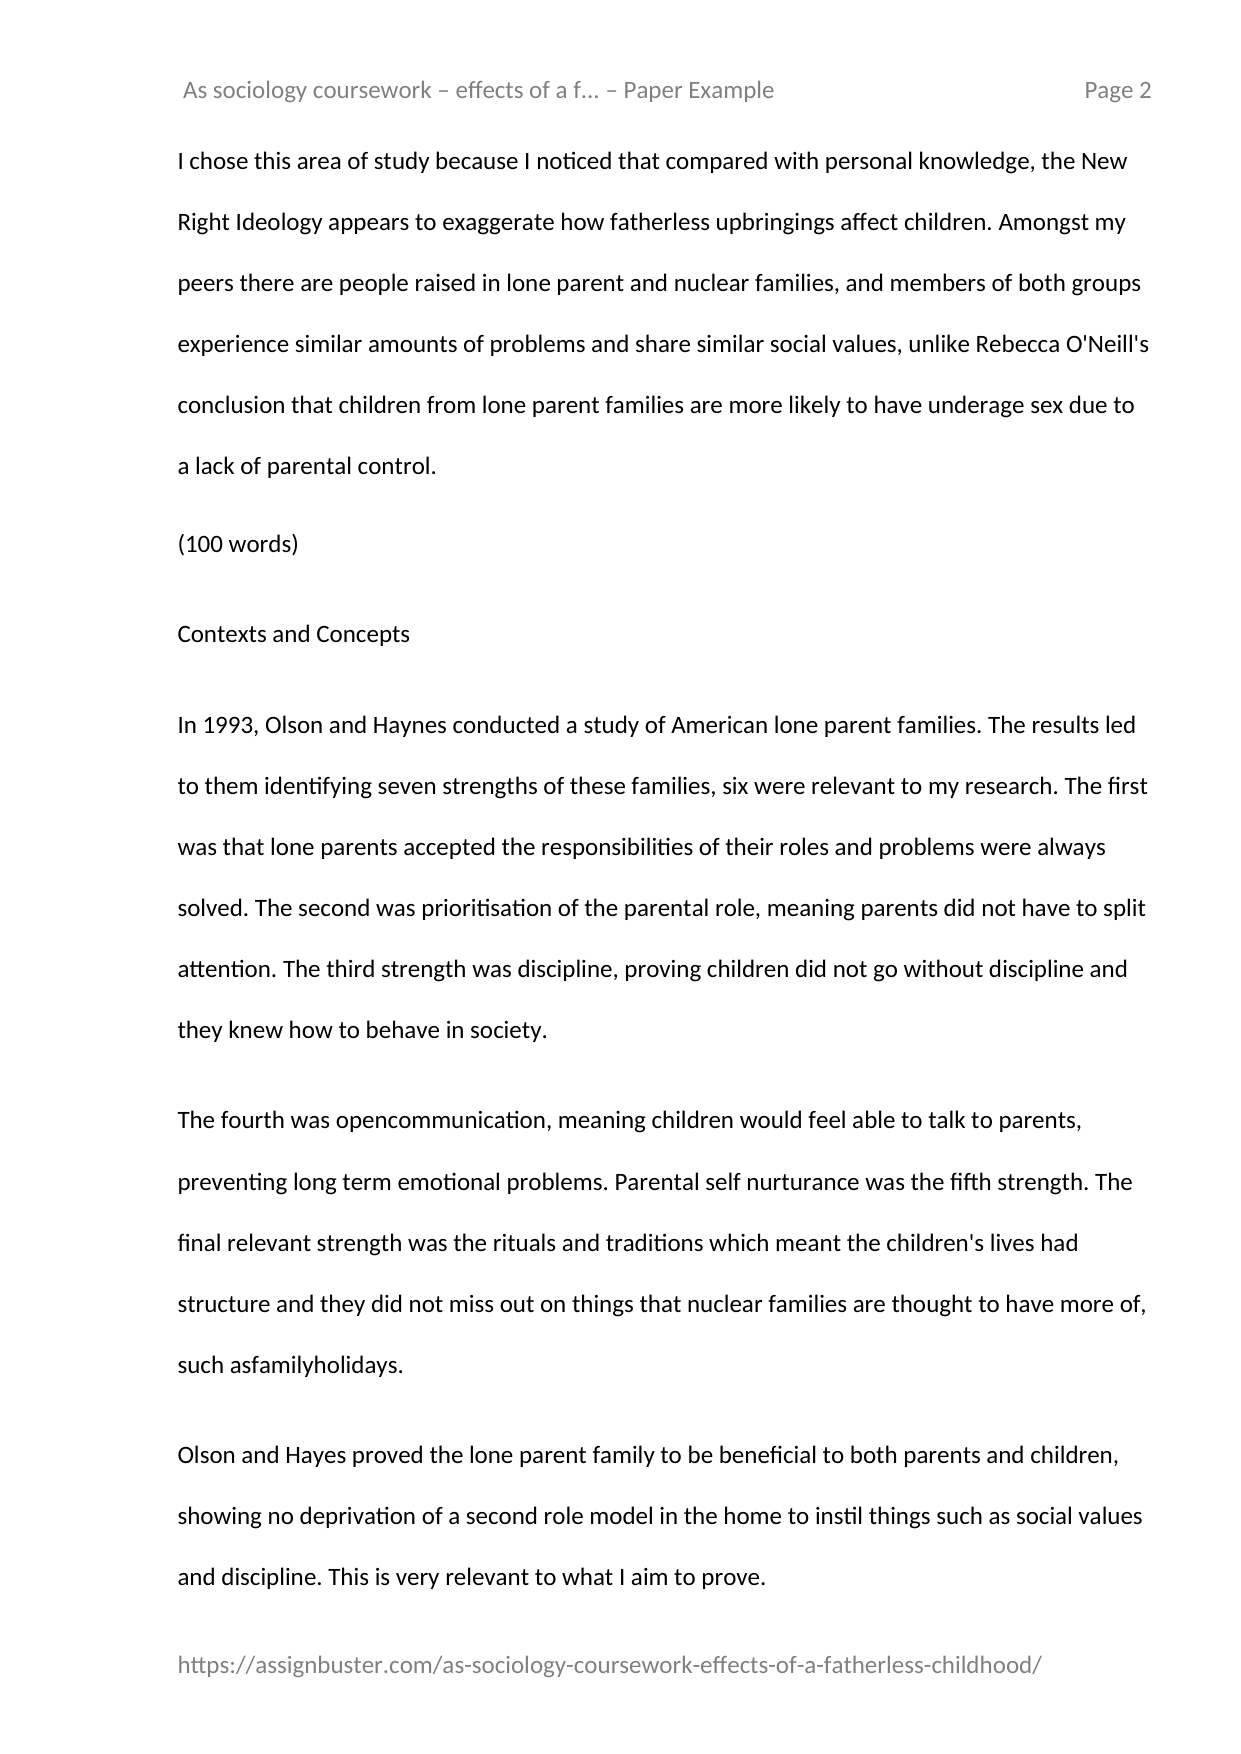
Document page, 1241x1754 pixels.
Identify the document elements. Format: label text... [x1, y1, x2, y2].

text In 1993, Olson and Haynes conducted a study of American lone parent families. The results led to them identifying seven strengths of these families, six were relevant to my research. The first was that lone parents accepted the responsibilities of their roles and problems were always solved. The second was prioritisation of the parental role, meaning parents did not have to split attention. The third strength was discipline, proving children did not go without discipline and they knew how to behave in society. [177, 709, 1152, 1045]
text Contexts and Concepts [177, 618, 1152, 649]
text (100 words) [177, 528, 1152, 558]
text The fourth was opencommunication, meaning children would feel able to talk to parents, preventing long term emotional problems. Parental self nurturance was the fifth strength. The final relevant strength was the rituals and traditions which meant the children's lives had structure and they did not miss out on things that nuclear families are thought to have more of, such asfamilyholidays. [177, 1105, 1152, 1379]
text I chose this area of study because I noticed that compared with personal knowledge, the New Right Ideology appears to exaggerate how fatherless upbringings affect children. Amongst my peers there are people raised in lone parent and nuclear families, and members of both groups experience similar amounts of problems and share similar social values, unlike Rebecca O'Neill's conclusion that children from lone parent families are more likely to have underage sex due to a lack of parental control. [177, 145, 1152, 481]
text Olson and Hayes proved the lone parent family to be beneficial to both parents and children, showing no deprivation of a second role model in the home to instil things such as social values and discipline. This is very relevant to what I aim to prove. [177, 1439, 1152, 1592]
